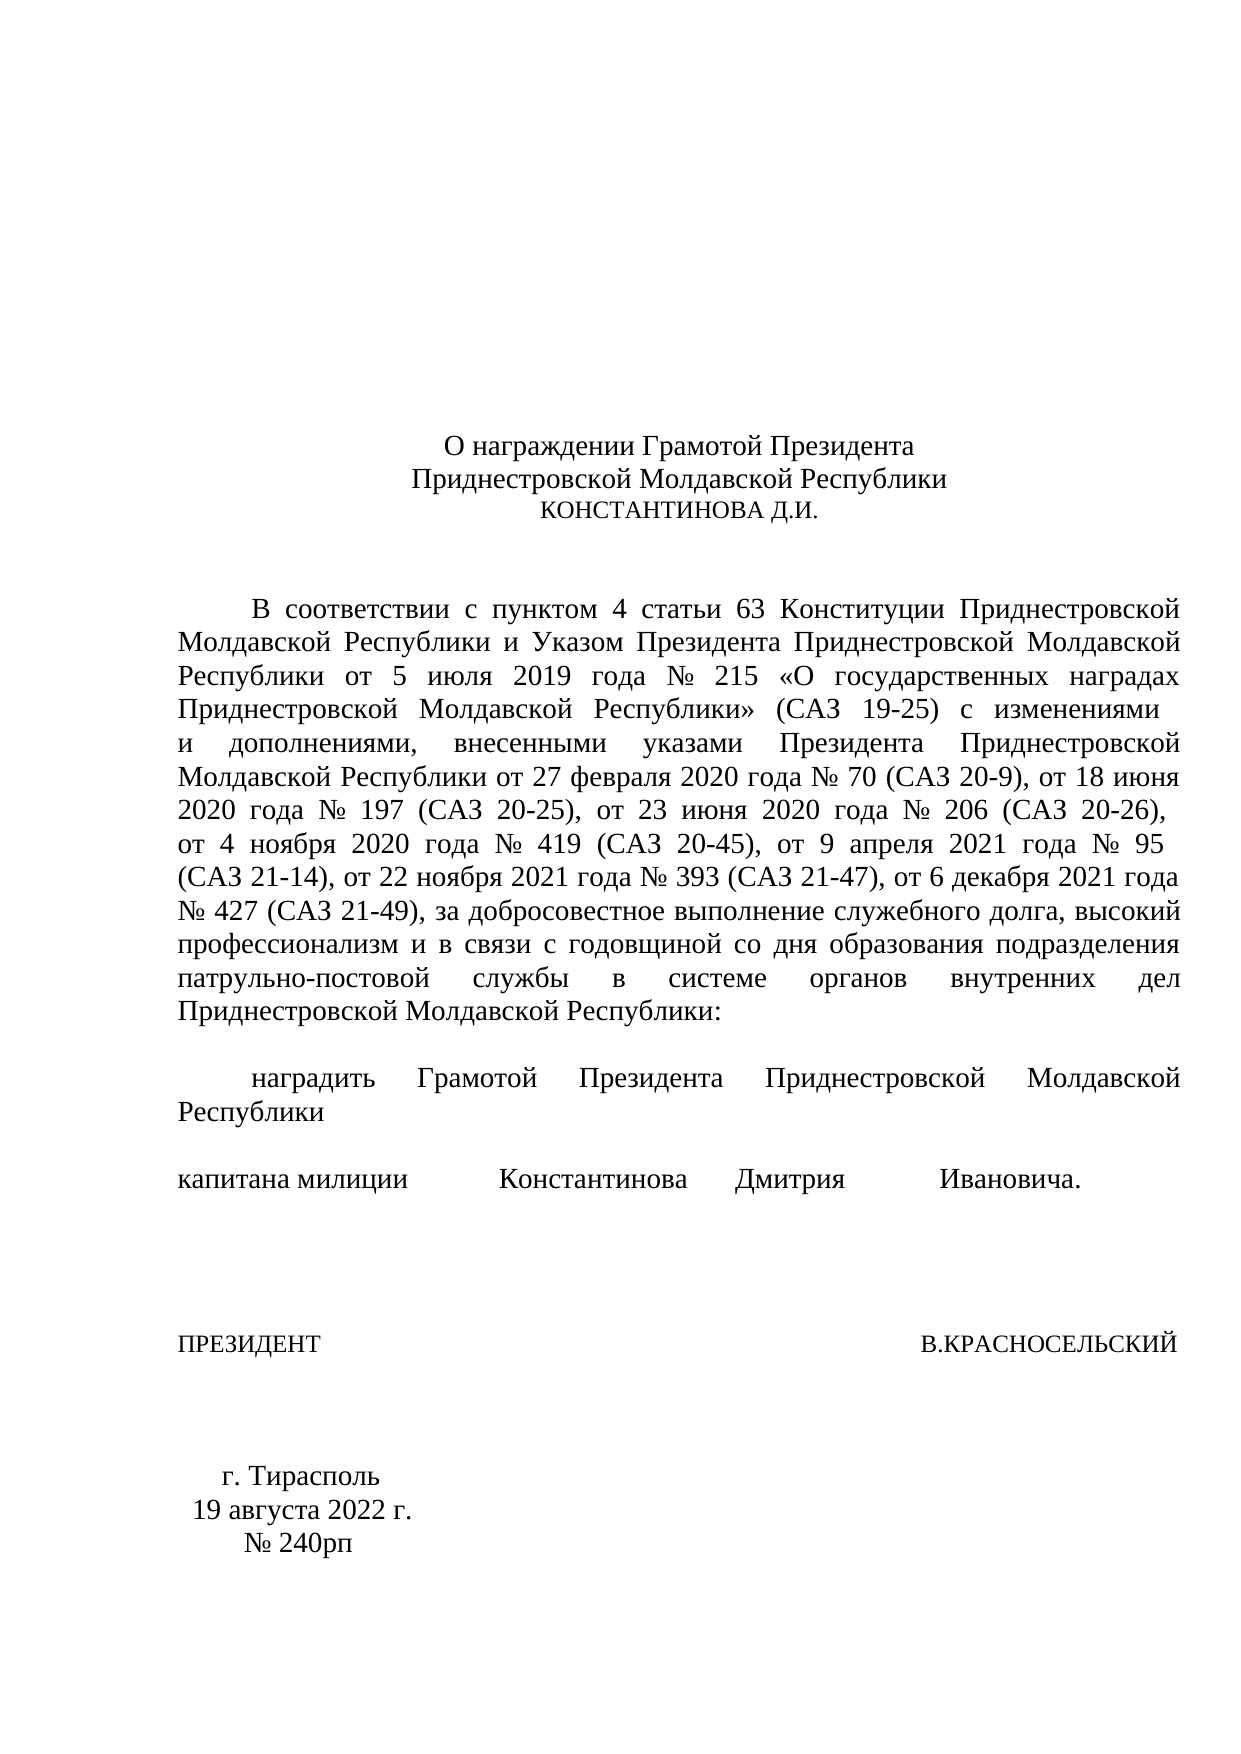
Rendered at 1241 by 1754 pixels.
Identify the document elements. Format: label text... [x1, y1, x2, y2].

text г. Тирасполь [177, 1458, 1181, 1492]
text 19 августа 2022 г. [177, 1492, 1181, 1525]
text наградить Грамотой Президента Приднестровской Молдавской Республики [177, 1061, 1181, 1128]
text О награждении Грамотой Президента Приднестровской Молдавской Республики [177, 428, 1181, 495]
table_header Константинова [487, 1161, 723, 1195]
text КОНСТАНТИНОВА Д.И. [177, 495, 1181, 524]
table_header Ивановича. [928, 1161, 1163, 1195]
text В соответствии с пунктом 4 статьи 63 Конституции Приднестровской Молдавской Республики и Указом Президента Приднестровской Молдавской Республики от 5 июля 2019 года № 215 «О государственных наградах Приднестровской Молдавской Республики» (САЗ 19-25) с изменениями и дополнениями, внесенными указами Президента Приднестровской Молдавской Республики от 27 февраля 2020 года № 70 (САЗ 20-9), от 18 июня 2020 года № 197 (САЗ 20-25), от 23 июня 2020 года № 206 (САЗ 20-26), от 4 ноября 2020 года № 419 (САЗ 20-45), от 9 апреля 2021 года № 95 (САЗ 21-14), от 22 ноября 2021 года № 393 (САЗ 21-47), от 6 декабря 2021 года № 427 (САЗ 21-49), за добросовестное выполнение служебного долга, высокий профессионализм и в связи с годовщиной со дня образования подразделения патрульно-постовой службы в системе органов внутренних дел Приднестровской Молдавской Республики: [177, 591, 1181, 1027]
table_header капитана милиции [166, 1161, 487, 1195]
text ПРЕЗИДЕНТ В.КРАСНОСЕЛЬСКИЙ [177, 1329, 1181, 1358]
text № 240рп [177, 1525, 1181, 1559]
table_header Дмитрия [724, 1161, 928, 1195]
